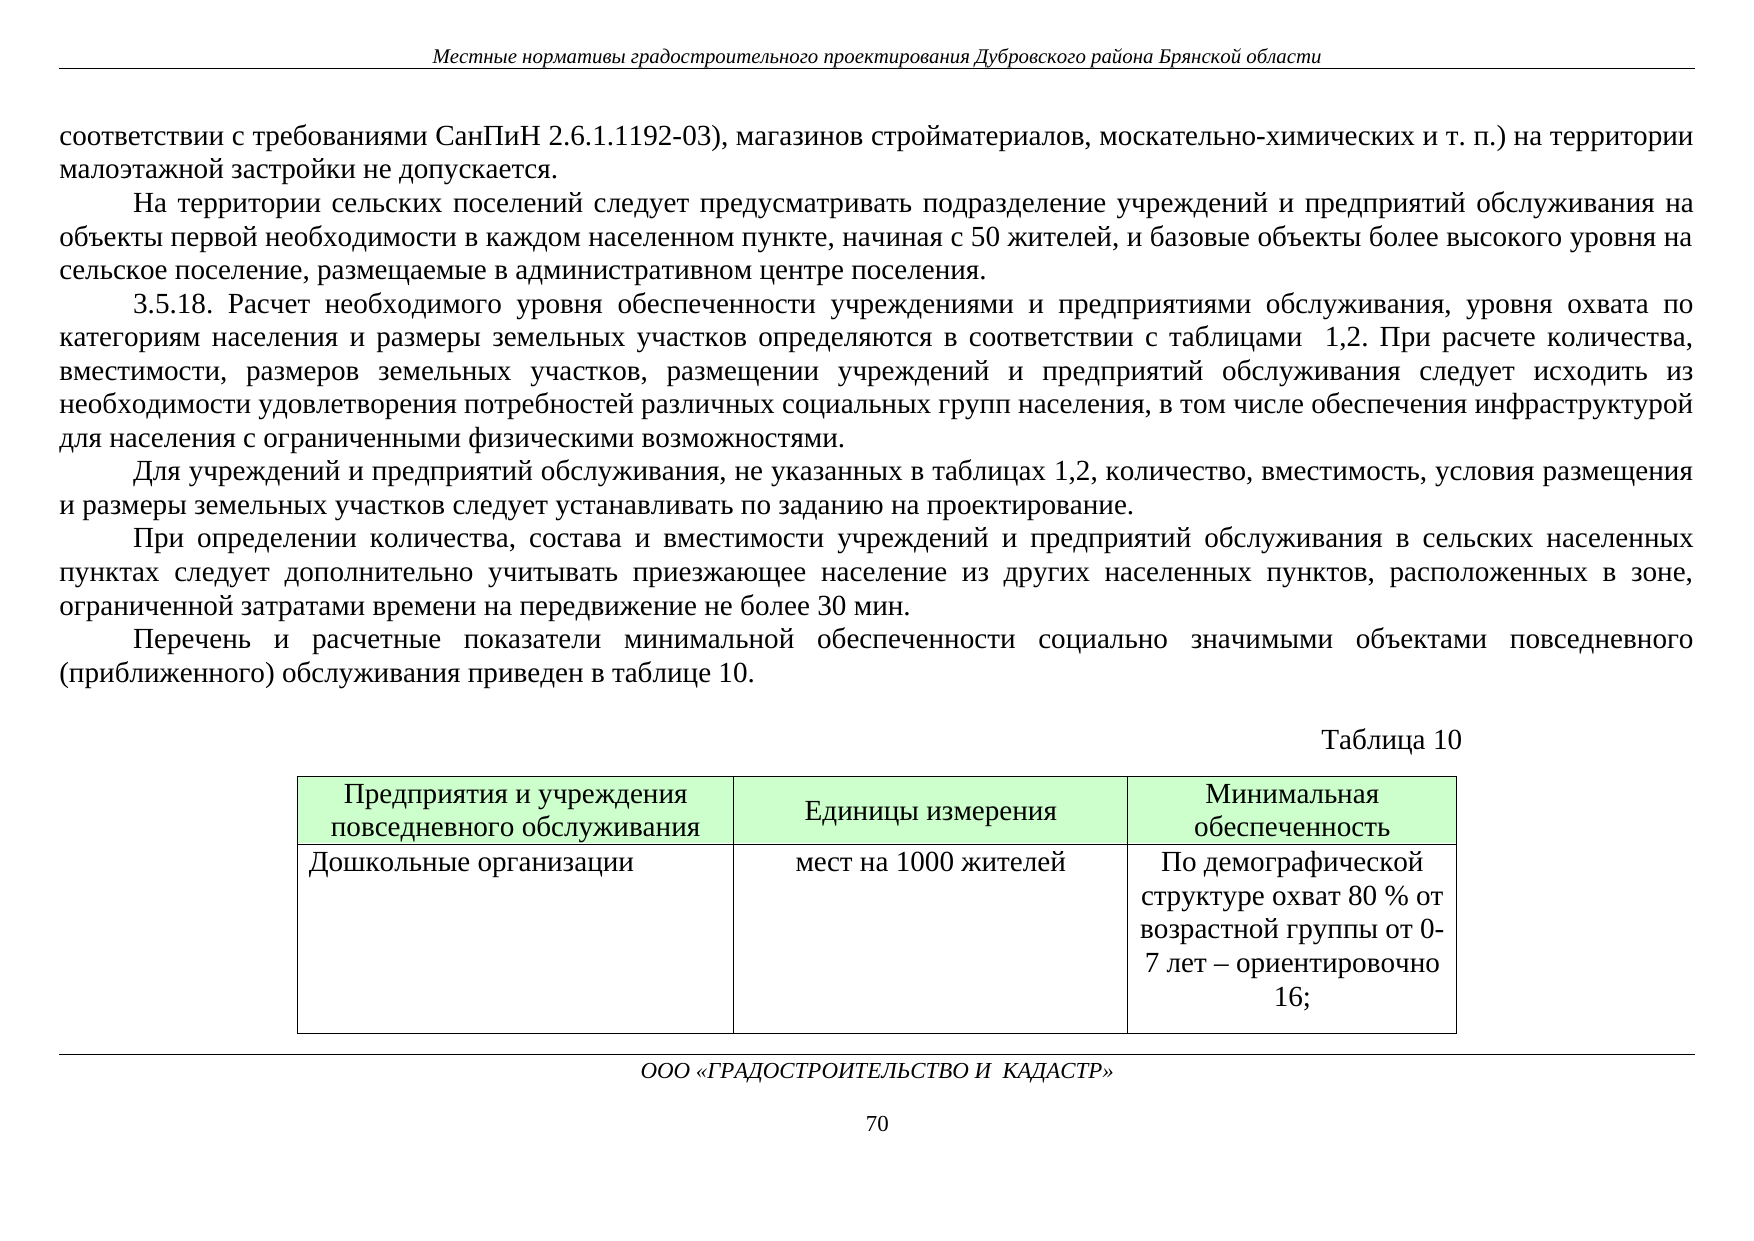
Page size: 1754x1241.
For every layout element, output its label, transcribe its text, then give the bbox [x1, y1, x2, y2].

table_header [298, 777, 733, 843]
text При определении количества, состава и вместимости учреждений и предприятий обслуживания в сельских населенных пунктах следует дополнительно учитывать приезжающее население из других населенных пунктов, расположенных в зоне, ограниченной затратами времени на передвижение не более 30 мин. [59, 521, 1695, 621]
text 3.5.18. Расчет необходимого уровня обеспеченности учреждениями и предприятиями обслуживания, уровня охвата по категориям населения и размеры земельных участков определяются в соответствии с таблицами 1,2. При расчете количества, вместимости, размеров земельных участков, размещении учреждений и предприятий обслуживания следует исходить из необходимости удовлетворения потребностей различных социальных групп населения, в том числе обеспечения инфраструктурой для населения с ограниченными физическими возможностями. [59, 286, 1695, 453]
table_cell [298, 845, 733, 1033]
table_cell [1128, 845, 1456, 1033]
text Перечень и расчетные показатели минимальной обеспеченности социально значимыми объектами повседневного (приближенного) обслуживания приведен в таблице 10. [59, 621, 1695, 688]
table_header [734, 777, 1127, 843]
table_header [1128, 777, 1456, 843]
text Таблица 10 [59, 722, 1462, 755]
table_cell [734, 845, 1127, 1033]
text Для учреждений и предприятий обслуживания, не указанных в таблицах 1,2, количество, вместимость, условия размещения и размеры земельных участков следует устанавливать по заданию на проектирование. [59, 453, 1695, 521]
text На территории сельских поселений следует предусматривать подразделение учреждений и предприятий обслуживания на объекты первой необходимости в каждом населенном пункте, начиная с 50 жителей, и базовые объекты более высокого уровня на сельское поселение, размещаемые в административном центре поселения. [59, 185, 1695, 286]
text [59, 118, 1695, 185]
